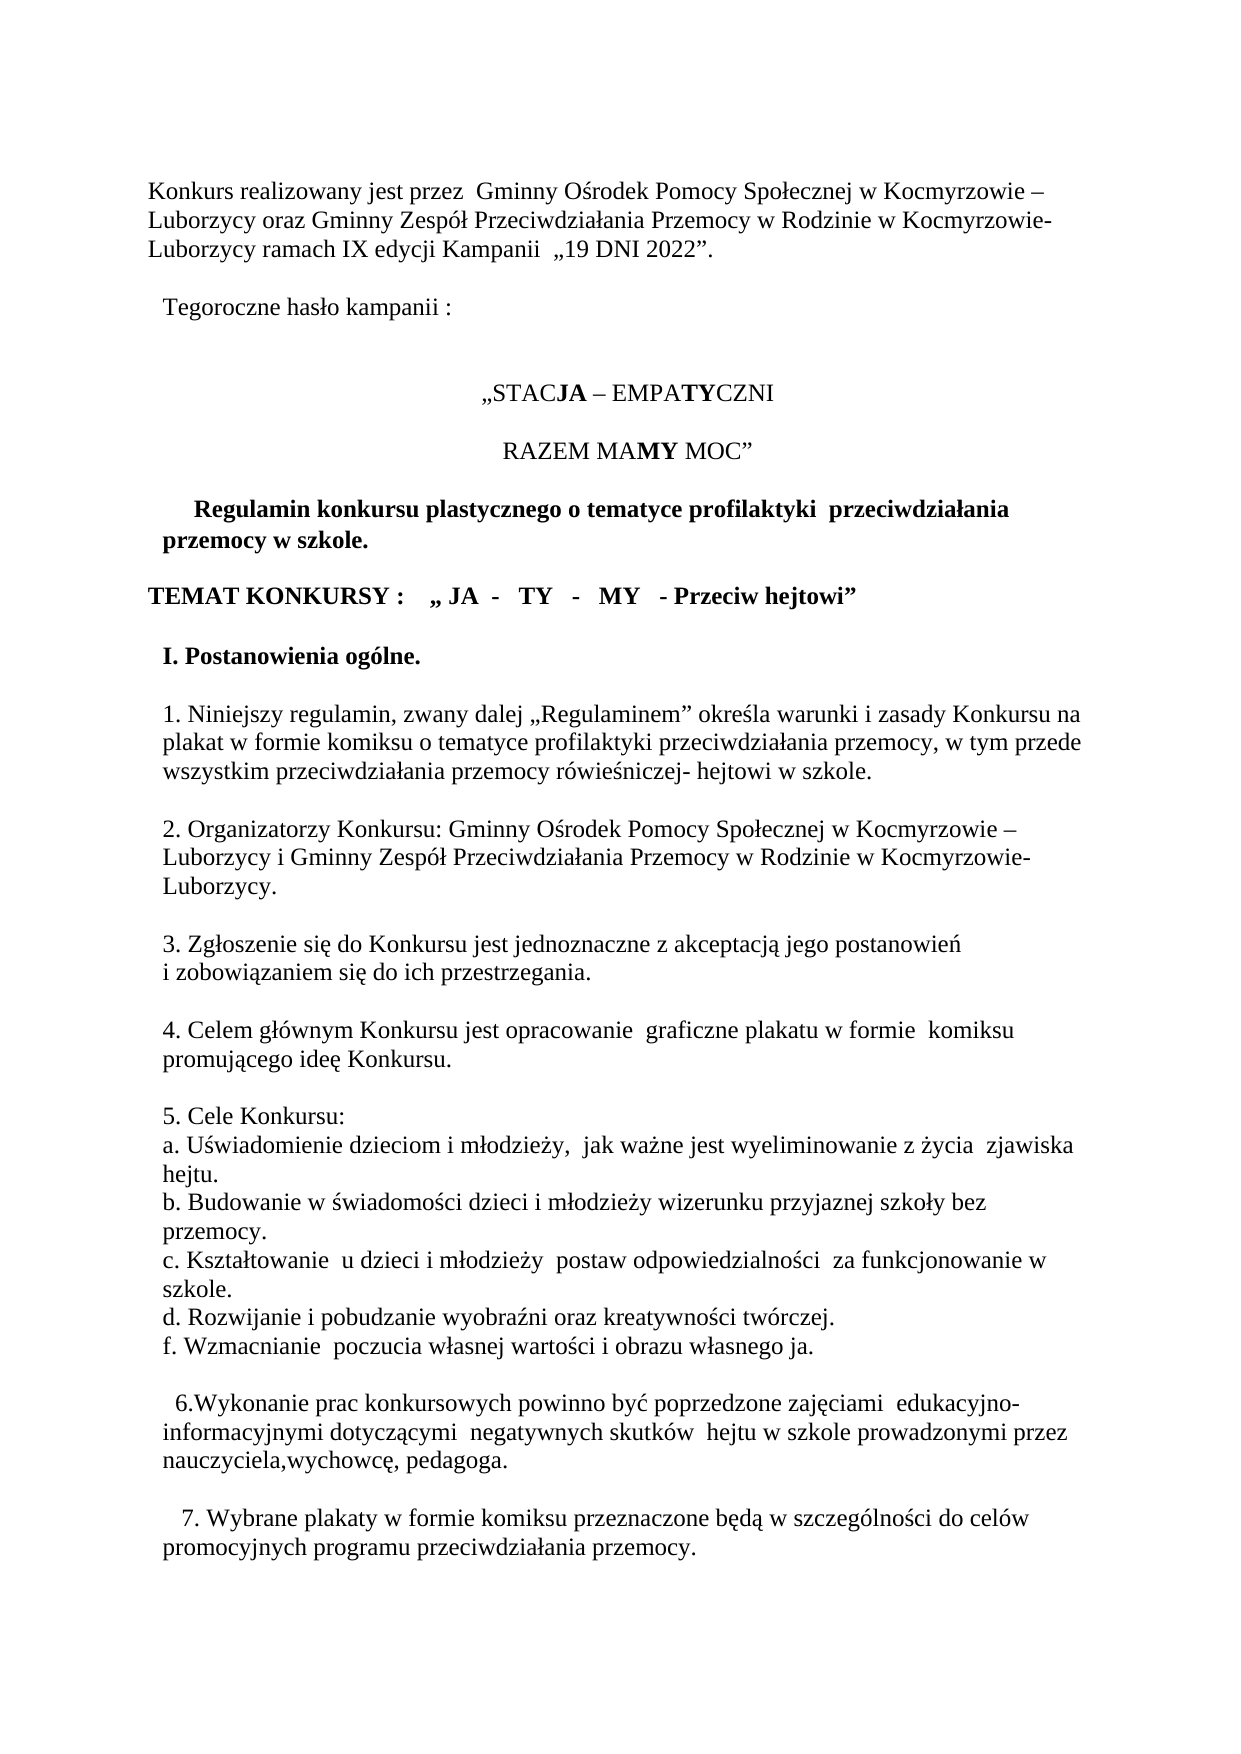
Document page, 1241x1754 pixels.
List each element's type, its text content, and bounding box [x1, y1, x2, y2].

subtitle TEMAT KONKURSY : „ JA - TY - MY - Przeciw hejtowi” [148, 581, 1093, 610]
list 5. Cele Konkursu: a. Uświadomienie dzieciom i młodzieży, jak ważne jest wyeliminowanie z życia zjawiska hejtu. [162, 1072, 1093, 1187]
list 4. Celem głównym Konkursu jest opracowanie graficzne plakatu w formie komiksu promującego ideę Konkursu. [162, 986, 1093, 1072]
text 7. Wybrane plakaty w formie komiksu przeznaczone będą w szczególności do celów promocyjnych programu przeciwdziałania przemocy. [162, 1503, 1093, 1560]
list 3. Zgłoszenie się do Konkursu jest jednoznaczne z akceptacją jego postanowień i zobowiązaniem się do ich przestrzegania. [162, 900, 1093, 986]
list 2. Organizatorzy Konkursu: Gminny Ośrodek Pomocy Społecznej w Kocmyrzowie – Luborzycy i Gminny Zespół Przeciwdziałania Przemocy w Rodzinie w Kocmyrzowie-Luborzycy. [162, 785, 1093, 900]
text 6.Wykonanie prac konkursowych powinno być poprzedzone zajęciami edukacyjno- informacyjnymi dotyczącymi negatywnych skutków hejtu w szkole prowadzonymi przez nauczyciela,wychowcę, pedagoga. [162, 1388, 1093, 1474]
text Konkurs realizowany jest przez Gminny Ośrodek Pomocy Społecznej w Kocmyrzowie – Luborzycy oraz Gminny Zespół Przeciwdziałania Przemocy w Rodzinie w Kocmyrzowie-Luborzycy ramach IX edycji Kampanii „19 DNI 2022”. [148, 148, 1093, 263]
text d. Rozwijanie i pobudzanie wyobraźni oraz kreatywności twórczej. [162, 1302, 1093, 1331]
subtitle Regulamin konkursu plastycznego o tematyce profilaktyki przeciwdziałania przemocy w szkole. [162, 494, 1093, 554]
list c. Kształtowanie u dzieci i młodzieży postaw odpowiedzialności za funkcjonowanie w szkole. [162, 1245, 1093, 1302]
text RAZEM MAMY MOC” [162, 436, 1093, 465]
list b. Budowanie w świadomości dzieci i młodzieży wizerunku przyjaznej szkoły bez przemocy. [162, 1187, 1093, 1245]
text Tegoroczne hasło kampanii : [162, 292, 1093, 349]
text „STACJA – EMPATYCZNI [162, 378, 1093, 407]
text f. Wzmacnianie poczucia własnej wartości i obrazu własnego ja. [162, 1331, 1093, 1360]
list 1. Niniejszy regulamin, zwany dalej „Regulaminem” określa warunki i zasady Konkursu na plakat w formie komiksu o tematyce profilaktyki przeciwdziałania przemocy, w tym przede wszystkim przeciwdziałania przemocy rówieśniczej- hejtowi w szkole. [162, 670, 1093, 785]
list I. Postanowienia ogólne. [162, 612, 1093, 670]
